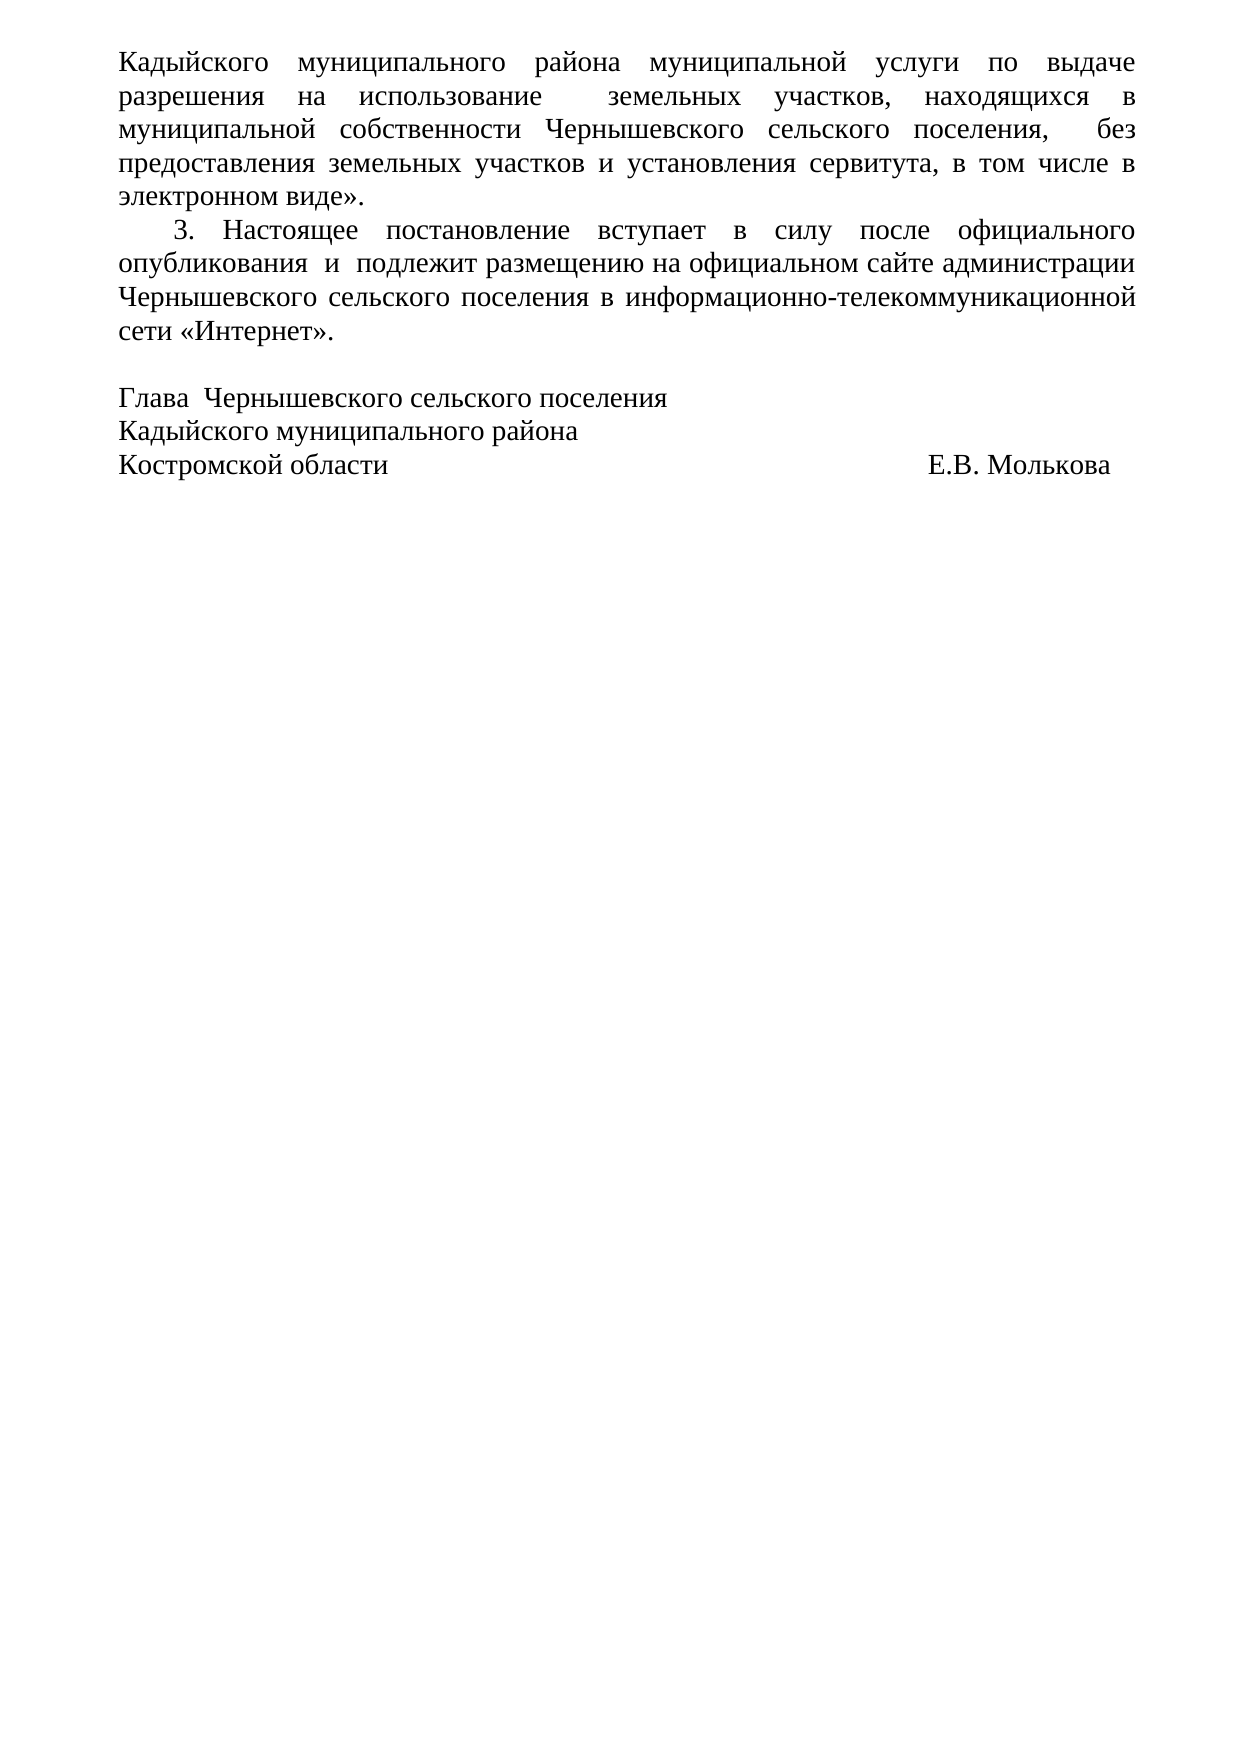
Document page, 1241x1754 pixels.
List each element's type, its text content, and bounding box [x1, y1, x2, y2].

text Костромской области Е.В. Молькова [118, 447, 1137, 480]
text Кадыйского муниципального района [118, 413, 1137, 447]
text 3. Настоящее постановление вступает в силу после официального опубликования и подлежит размещению на официальном сайте администрации Чернышевского сельского поселения в информационно-телекоммуникационной сети «Интернет». [118, 212, 1137, 346]
text Кадыйского муниципального района муниципальной услуги по выдаче разрешения на использование земельных участков, находящихся в муниципальной собственности Чернышевского сельского поселения, без предоставления земельных участков и установления сервитута, в том числе в электронном виде». [118, 44, 1137, 212]
text Глава Чернышевского сельского поселения [118, 380, 1137, 413]
